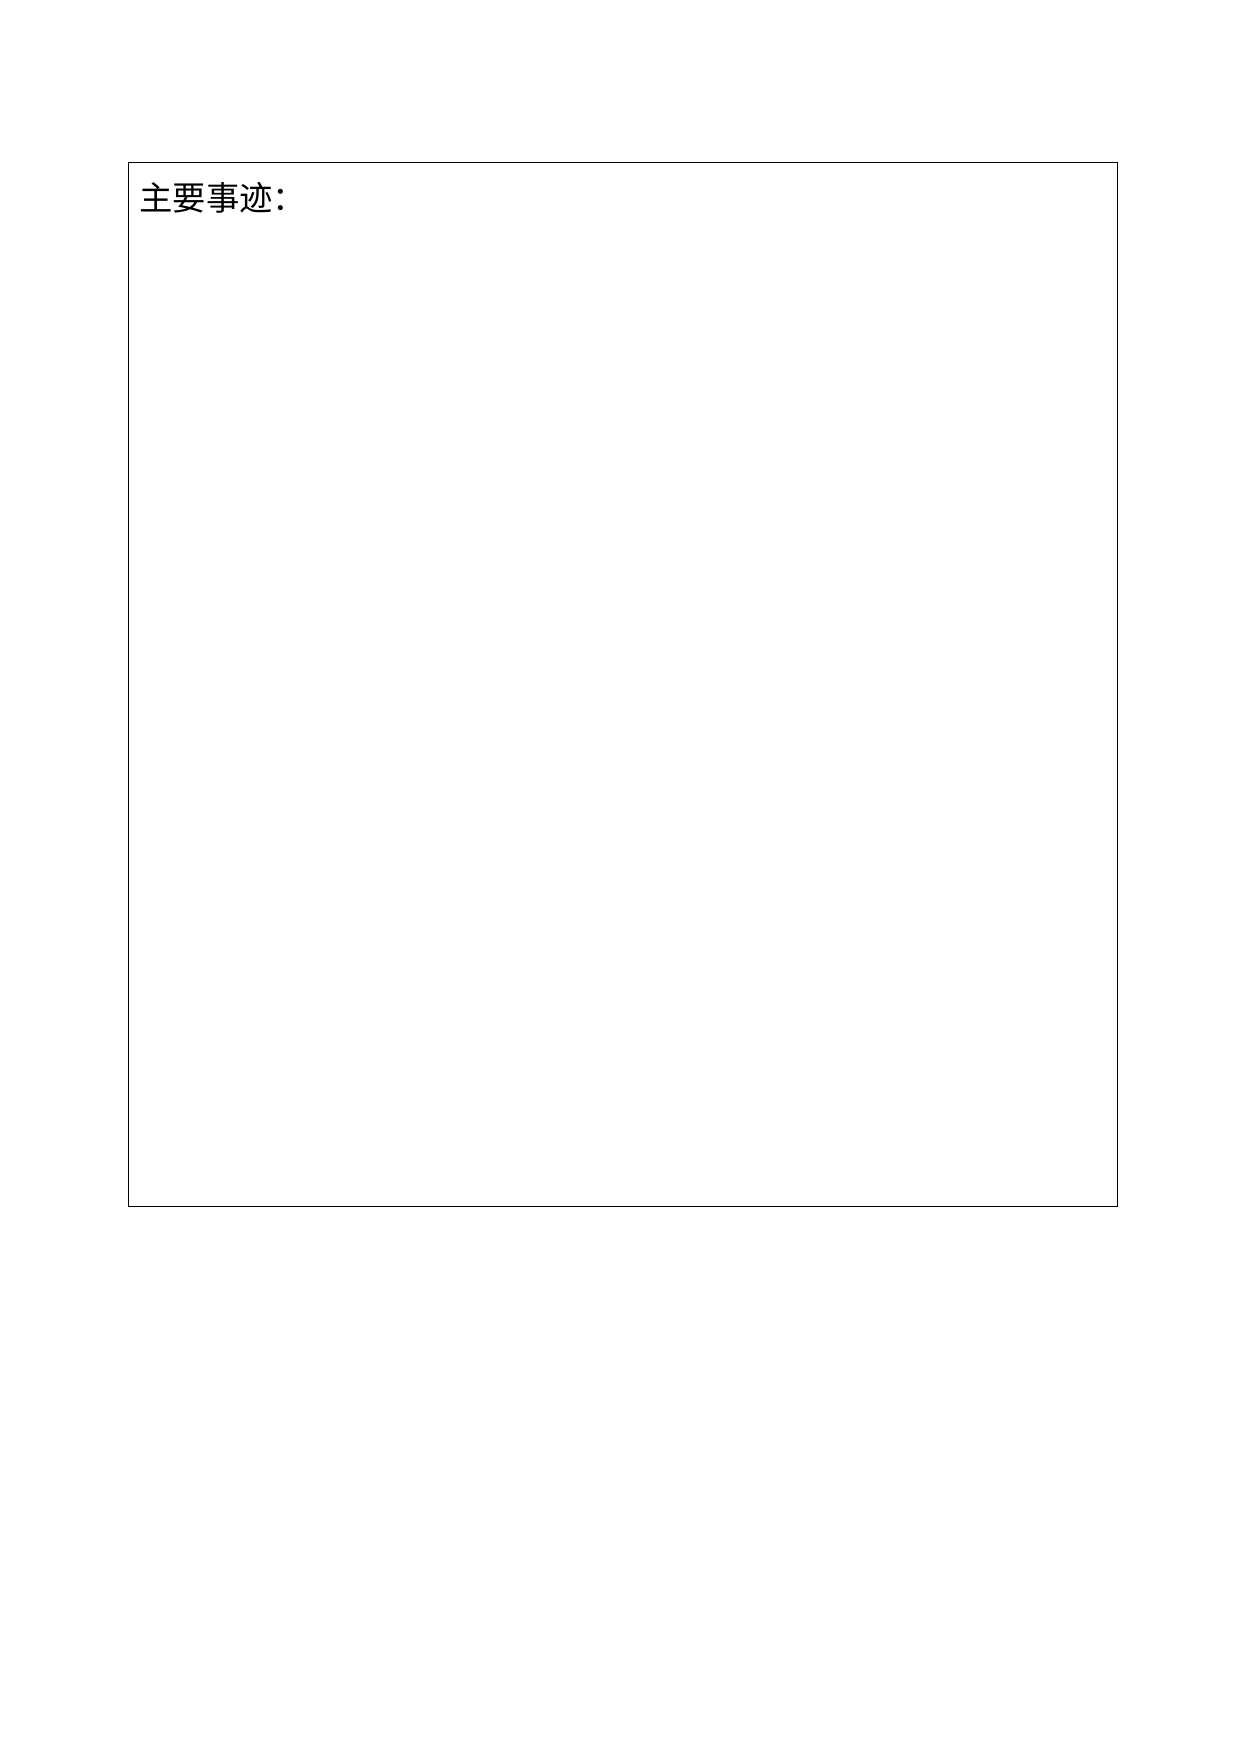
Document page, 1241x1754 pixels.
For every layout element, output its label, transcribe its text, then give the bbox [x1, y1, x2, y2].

table_cell 主要事迹： [129, 163, 1117, 1206]
